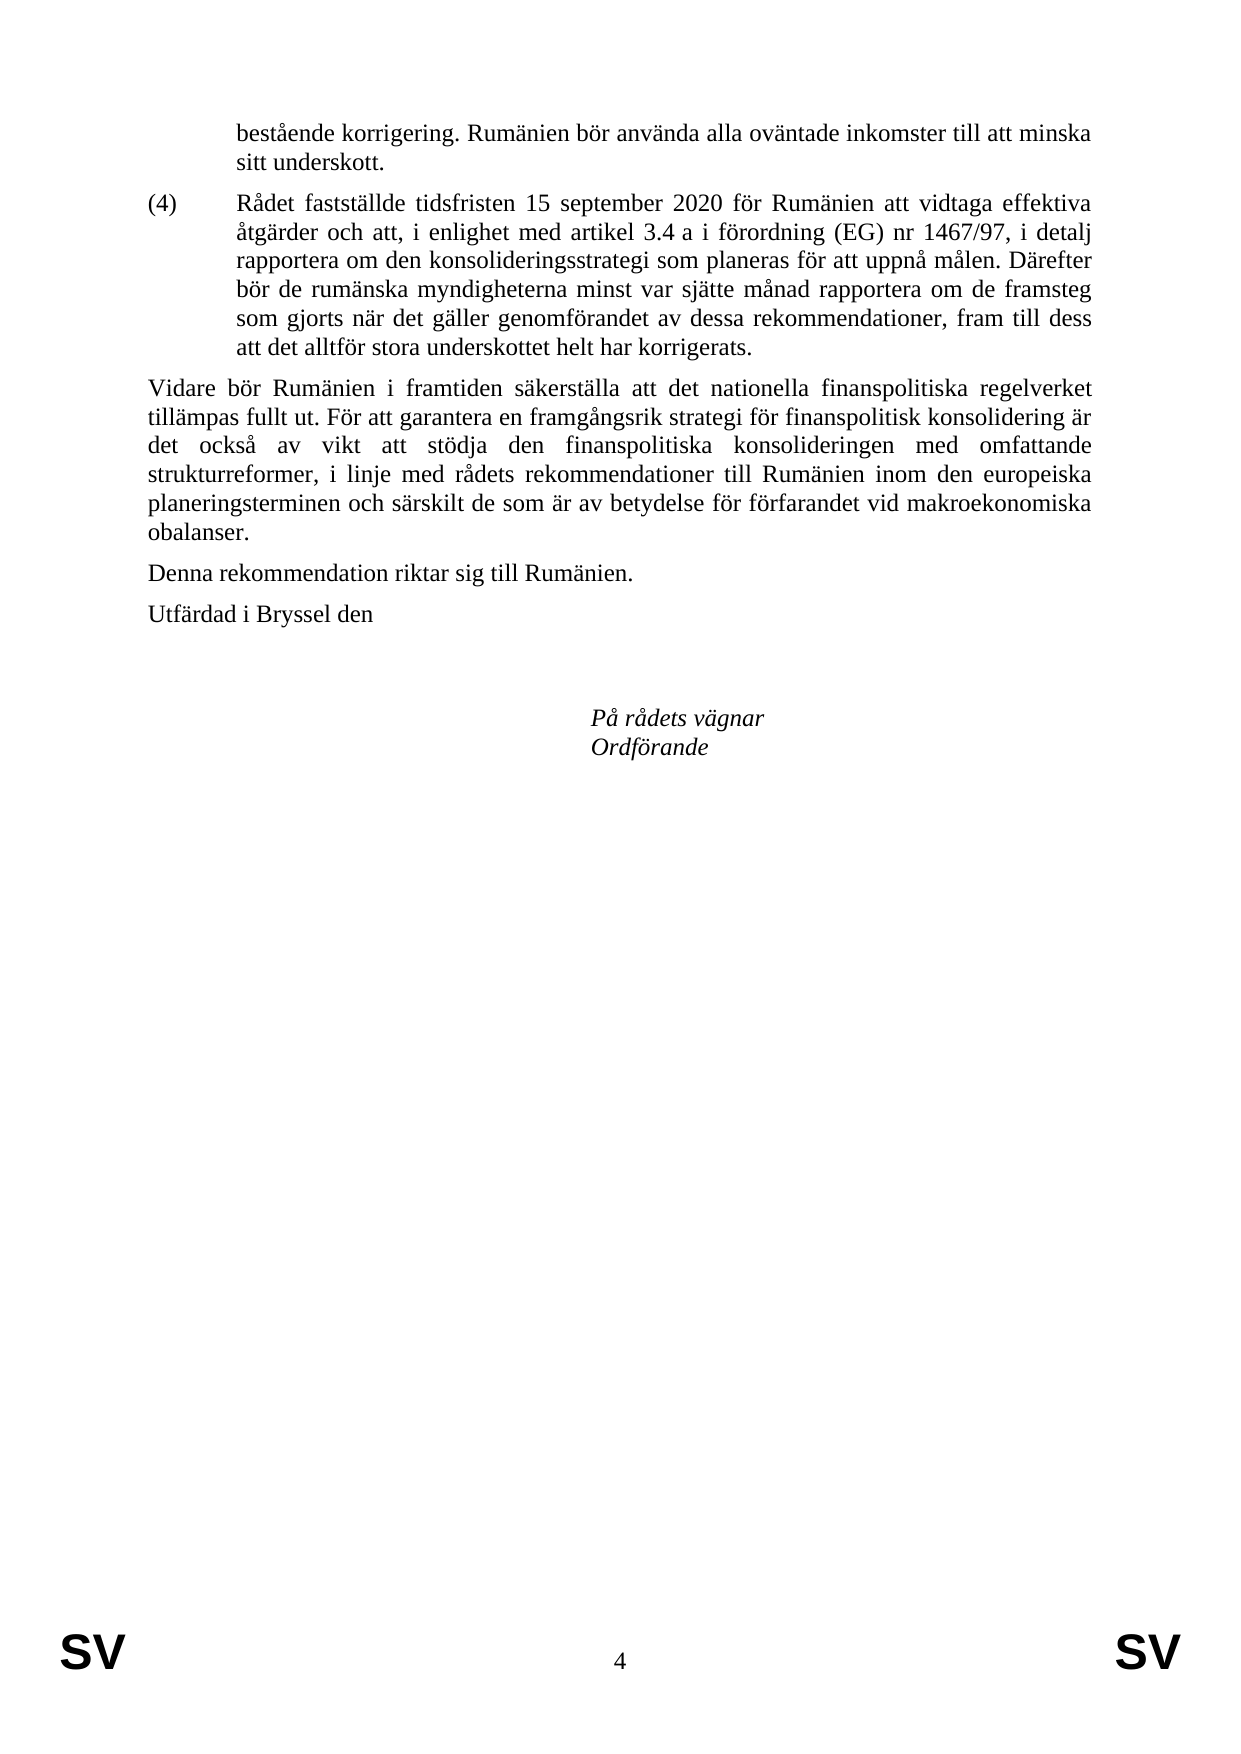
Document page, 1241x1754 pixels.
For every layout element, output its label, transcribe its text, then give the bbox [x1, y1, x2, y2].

text (4) Rådet fastställde tidsfristen 15 september 2020 för Rumänien att vidtaga effektiva åtgärder och att, i enlighet med artikel 3.4 a i förordning (EG) nr 1467/97, i detalj rapportera om den konsolideringsstrategi som planeras för att uppnå målen. Därefter bör de rumänska myndigheterna minst var sjätte månad rapportera om de framsteg som gjorts när det gäller genomförandet av dessa rekommendationer, fram till dess att det alltför stora underskottet helt har korrigerats. [148, 188, 1093, 361]
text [148, 118, 1093, 176]
text Vidare bör Rumänien i framtiden säkerställa att det nationella finanspolitiska regelverket tillämpas fullt ut. För att garantera en framgångsrik strategi för finanspolitisk konsolidering är det också av vikt att stödja den finanspolitiska konsolideringen med omfattande strukturreformer, i linje med rådets rekommendationer till Rumänien inom den europeiska planeringsterminen och särskilt de som är av betydelse för förfarandet vid makroekonomiska obalanser. [148, 373, 1093, 546]
text På rådets vägnar [148, 703, 1093, 732]
text Ordförande [148, 732, 1093, 761]
text Utfärdad i Bryssel den [148, 599, 1093, 628]
text Denna rekommendation riktar sig till Rumänien. [148, 558, 1093, 587]
